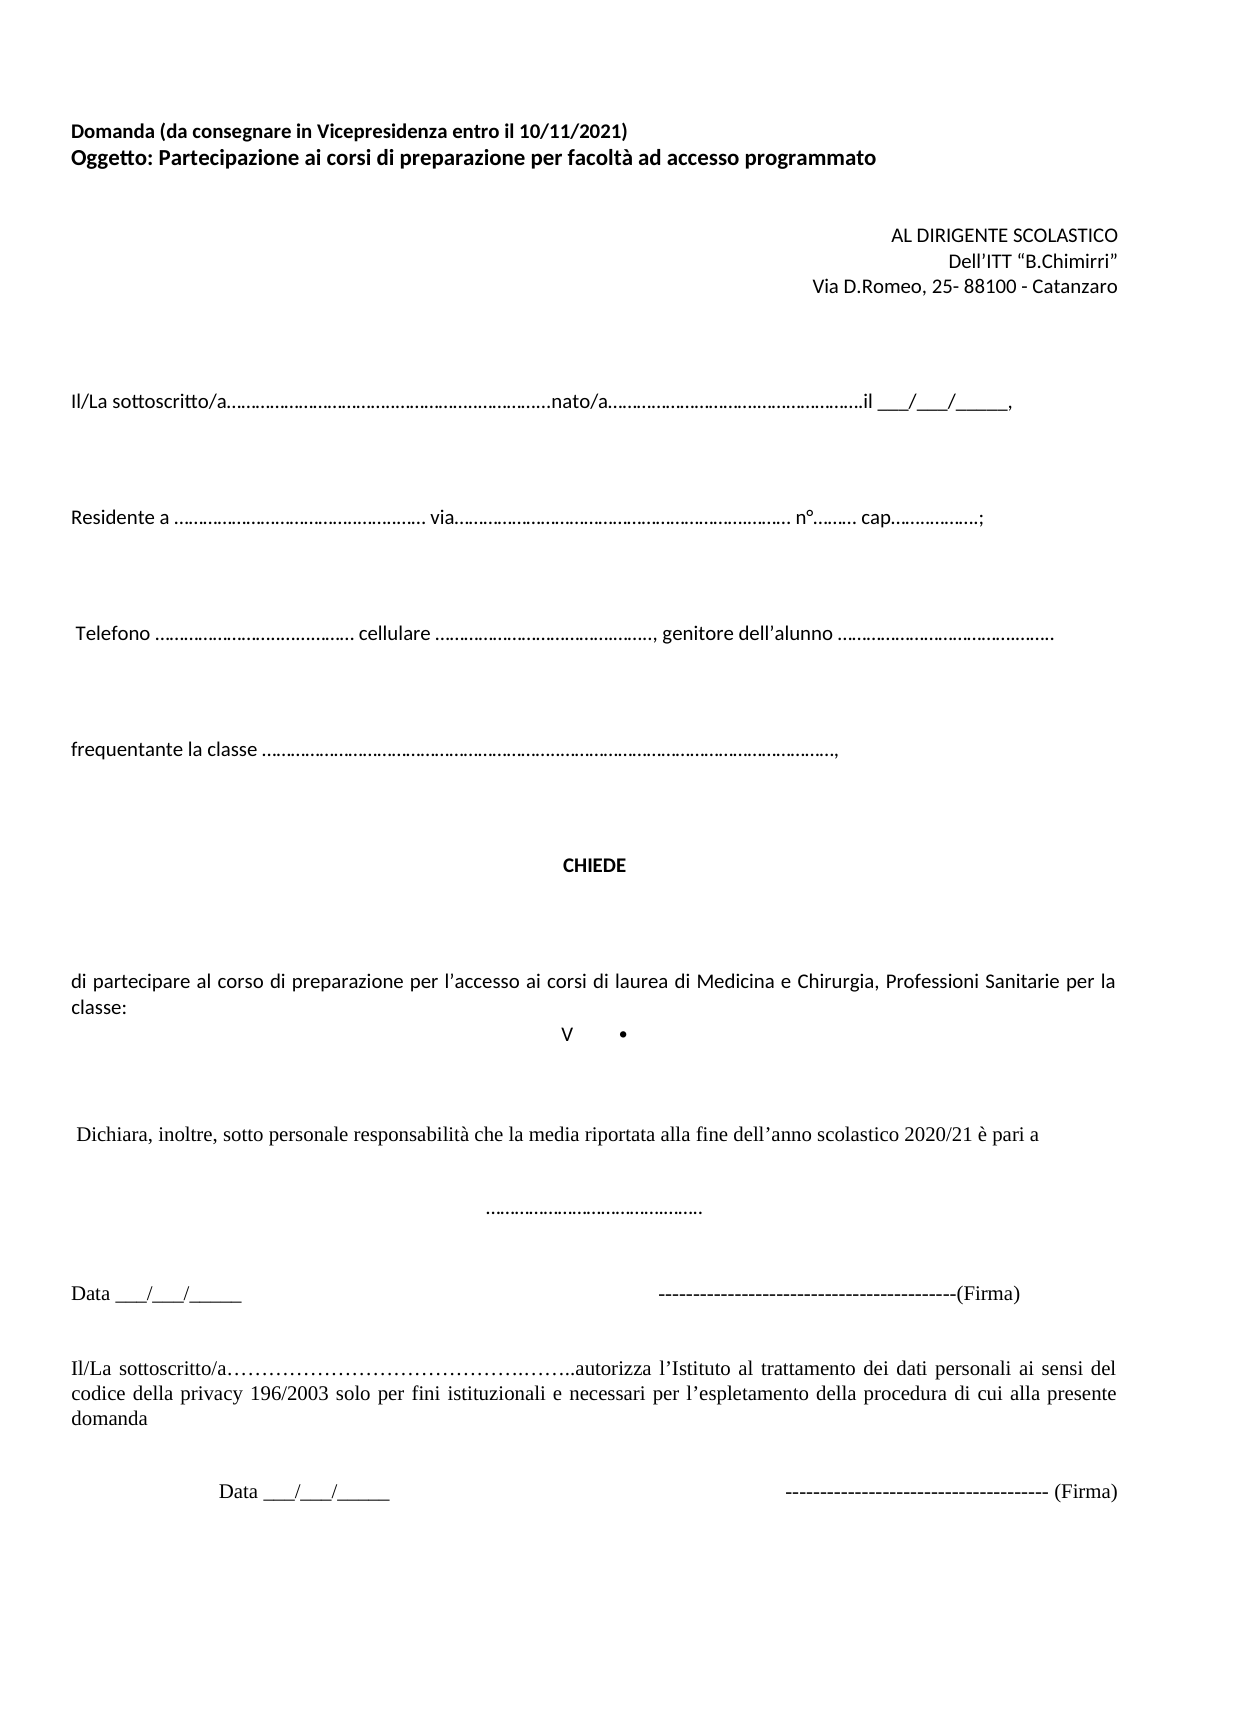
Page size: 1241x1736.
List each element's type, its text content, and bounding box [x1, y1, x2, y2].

text Via D.Romeo, 25- 88100 - Catanzaro [258, 273, 1118, 299]
text Domanda (da consegnare in Vicepresidenza entro il 10/11/2021) [71, 118, 1118, 143]
text Il/La sottoscritto/a……………………………..……………..…………...nato/a………………………….………………….il ___/___/_____, [71, 388, 1118, 414]
text V [71, 1021, 1118, 1046]
text Dell’ITT “B.Chimirri” [258, 248, 1118, 273]
text ……………………………….…….. [71, 1194, 1118, 1220]
text Residente a ………………………………..……..…… via…………………………………………………….……… n°……… cap……..……….; [71, 504, 1118, 530]
text frequentante la classe ……………………………………………………..…………………………………………………, [71, 736, 1118, 762]
text CHIEDE [71, 852, 1118, 878]
text Il/La sottoscritto/a…………………………………….……..autorizza l’Istituto al trattamento dei dati personali ai sensi del codice della privacy 196/2003 solo per fini istituzionali e necessari per l’espletamento della procedura di cui alla presente domanda [71, 1356, 1118, 1430]
text Dichiara, inoltre, sotto personale responsabilità che la media riportata alla fine dell’anno scolastico 2020/21 è pari a [71, 1122, 1118, 1146]
text Oggetto: Partecipazione ai corsi di preparazione per facoltà ad accesso programmato [71, 143, 1118, 172]
text Data ___/___/_____ -------------------------------------- (Firma) [71, 1479, 1118, 1503]
text AL DIRIGENTE SCOLASTICO [258, 222, 1118, 248]
text Telefono ……………………..…...……… cellulare ……………………………….…….., genitore dell’alunno ……………………………….…….. [71, 620, 1118, 646]
text di partecipare al corso di preparazione per l’accesso ai corsi di laurea di Medicina e Chirurgia, Professioni Sanitarie per la classe: [71, 968, 1118, 1020]
text Data ___/___/_____ -------------------------------------------(Firma) [71, 1281, 1118, 1305]
